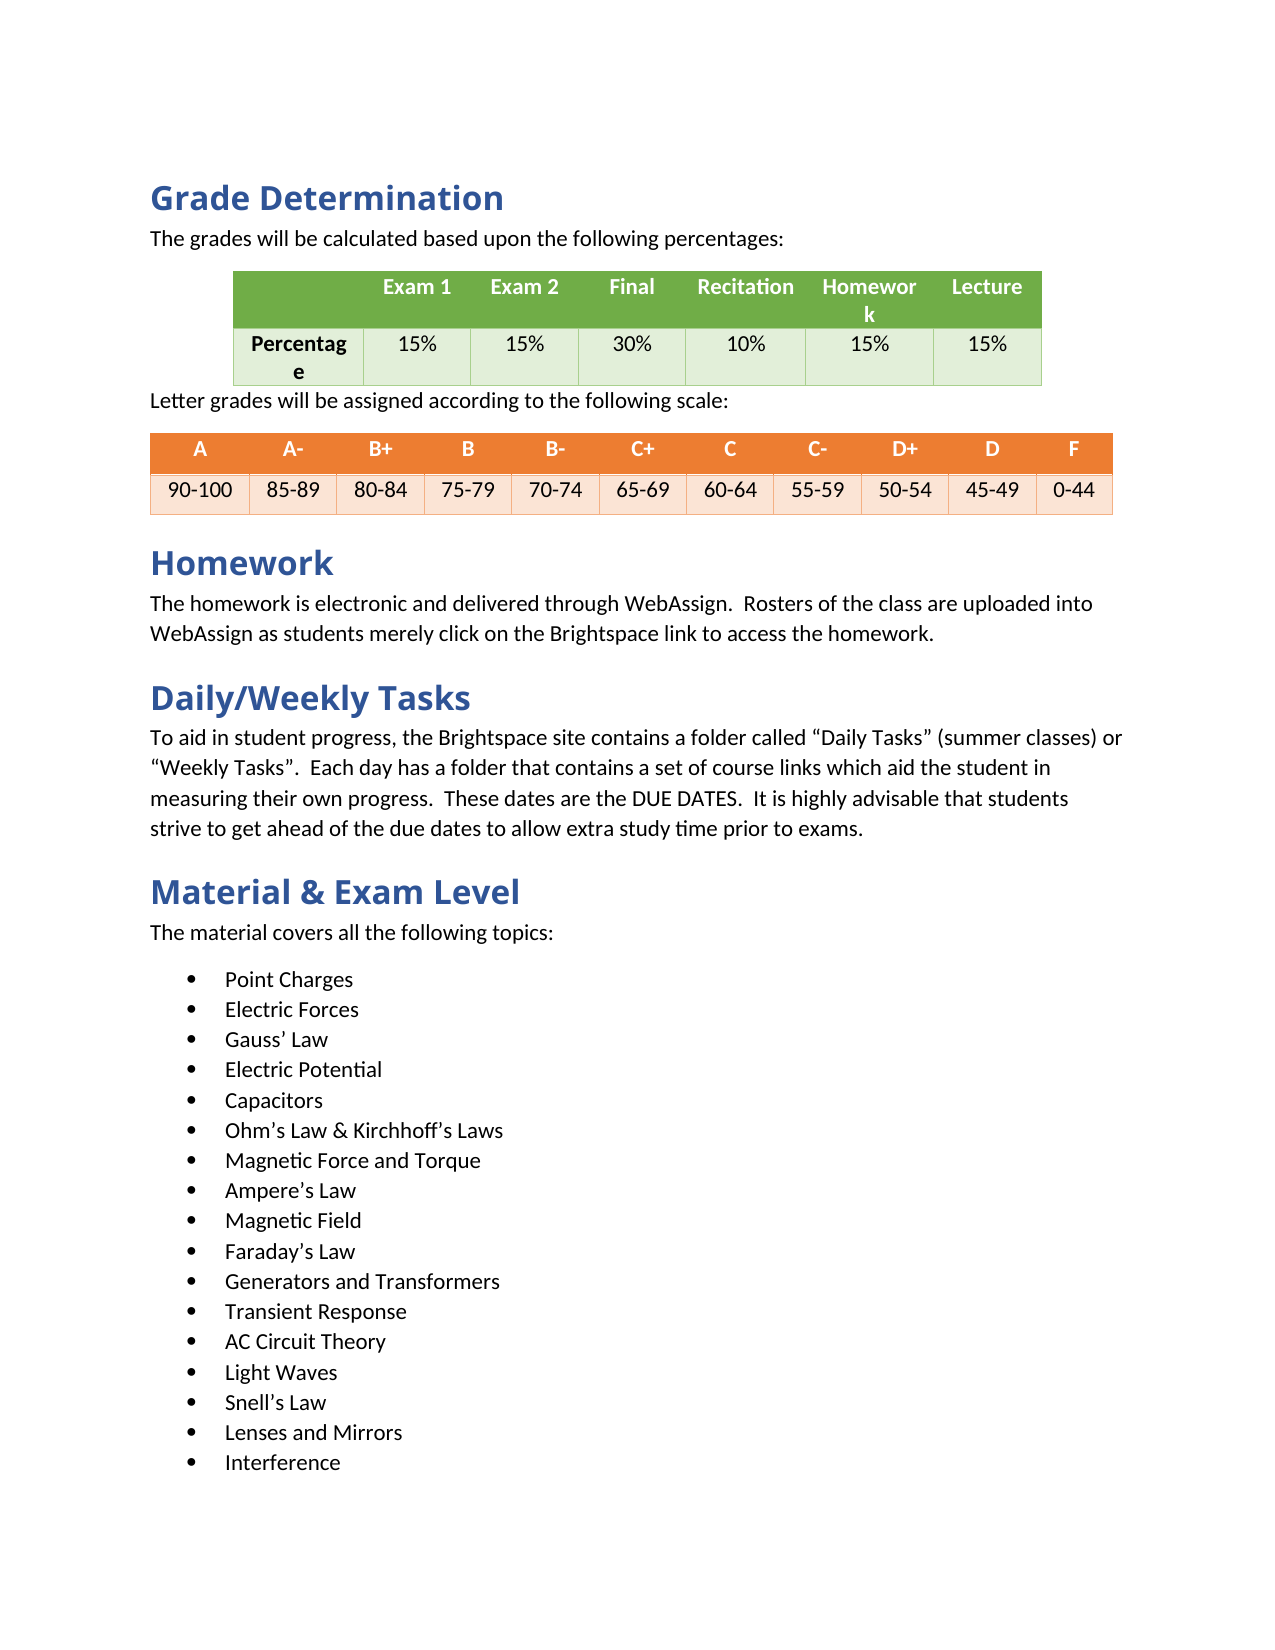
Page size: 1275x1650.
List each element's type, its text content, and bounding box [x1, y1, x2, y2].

table_header Final [579, 272, 685, 328]
table_cell 10% [686, 329, 805, 385]
table_cell 85-89 [250, 476, 336, 514]
list Capacitors [187, 1086, 1125, 1114]
table_cell 50-54 [862, 476, 948, 514]
table_header [234, 272, 363, 328]
list Transient Response [187, 1297, 1125, 1325]
table_header Exam 1 [364, 272, 470, 328]
list Faraday’s Law [187, 1237, 1125, 1265]
list Point Charges [187, 965, 1125, 993]
table_cell 30% [579, 329, 685, 385]
text The grades will be calculated based upon the following percentages: [150, 224, 1125, 252]
list Ohm’s Law & Kirchhoff’s Laws [187, 1116, 1125, 1144]
text The material covers all the following topics: [150, 918, 1125, 946]
subtitle Homework [150, 540, 1125, 585]
table_header A [151, 434, 249, 474]
table_cell 45-49 [949, 476, 1036, 514]
list Magnetic Field [187, 1207, 1125, 1234]
list Gauss’ Law [187, 1025, 1125, 1053]
text To aid in student progress, the Brightspace site contains a folder called “Daily Tasks” (summer classes) or “Weekly Tasks”. Each day has a folder that contains a set of course links which aid the student in measuring their own progress. These dates are the DUE DATES. It is highly advisable that students strive to get ahead of the due dates to allow extra study time prior to exams. [150, 723, 1125, 842]
table_header F [1037, 434, 1112, 474]
table_header B+ [337, 434, 424, 474]
table_header C+ [600, 434, 686, 474]
table_header Lecture [934, 272, 1041, 328]
list Electric Forces [187, 995, 1125, 1023]
table_cell 15% [806, 329, 933, 385]
table_cell 90-100 [151, 476, 249, 514]
list AC Circuit Theory [187, 1327, 1125, 1355]
table_cell 75-79 [425, 476, 511, 514]
list Generators and Transformers [187, 1267, 1125, 1295]
list Ampere’s Law [187, 1176, 1125, 1204]
list Interference [187, 1448, 1125, 1476]
table_cell Percentage [234, 329, 363, 385]
table_header B [425, 434, 511, 474]
table_header D+ [862, 434, 948, 474]
table_cell 65-69 [600, 476, 686, 514]
list Magnetic Force and Torque [187, 1146, 1125, 1174]
table_cell 70-74 [512, 476, 599, 514]
table_cell 0-44 [1037, 476, 1112, 514]
list Electric Potential [187, 1056, 1125, 1083]
table_header A- [250, 434, 336, 474]
subtitle Daily/Weekly Tasks [150, 674, 1125, 720]
list Lenses and Mirrors [187, 1418, 1125, 1446]
table_header D [949, 434, 1036, 474]
subtitle Grade Determination [150, 175, 1125, 220]
table_cell 60-64 [687, 476, 773, 514]
table_cell 55-59 [774, 476, 861, 514]
table_header C- [774, 434, 861, 474]
subtitle Material & Exam Level [150, 869, 1125, 914]
table_cell 80-84 [337, 476, 424, 514]
table_header Homework [806, 272, 933, 328]
table_cell 15% [934, 329, 1041, 385]
table_header Exam 2 [471, 272, 578, 328]
list Light Waves [187, 1358, 1125, 1386]
list Snell’s Law [187, 1388, 1125, 1416]
table_header B- [512, 434, 599, 474]
table_header Recitation [686, 272, 805, 328]
table_cell 15% [471, 329, 578, 385]
table_cell 15% [364, 329, 470, 385]
table_header C [687, 434, 773, 474]
text The homework is electronic and delivered through WebAssign. Rosters of the class are uploaded into WebAssign as students merely click on the Brightspace link to access the homework. [150, 589, 1125, 647]
text Letter grades will be assigned according to the following scale: [150, 386, 1125, 414]
